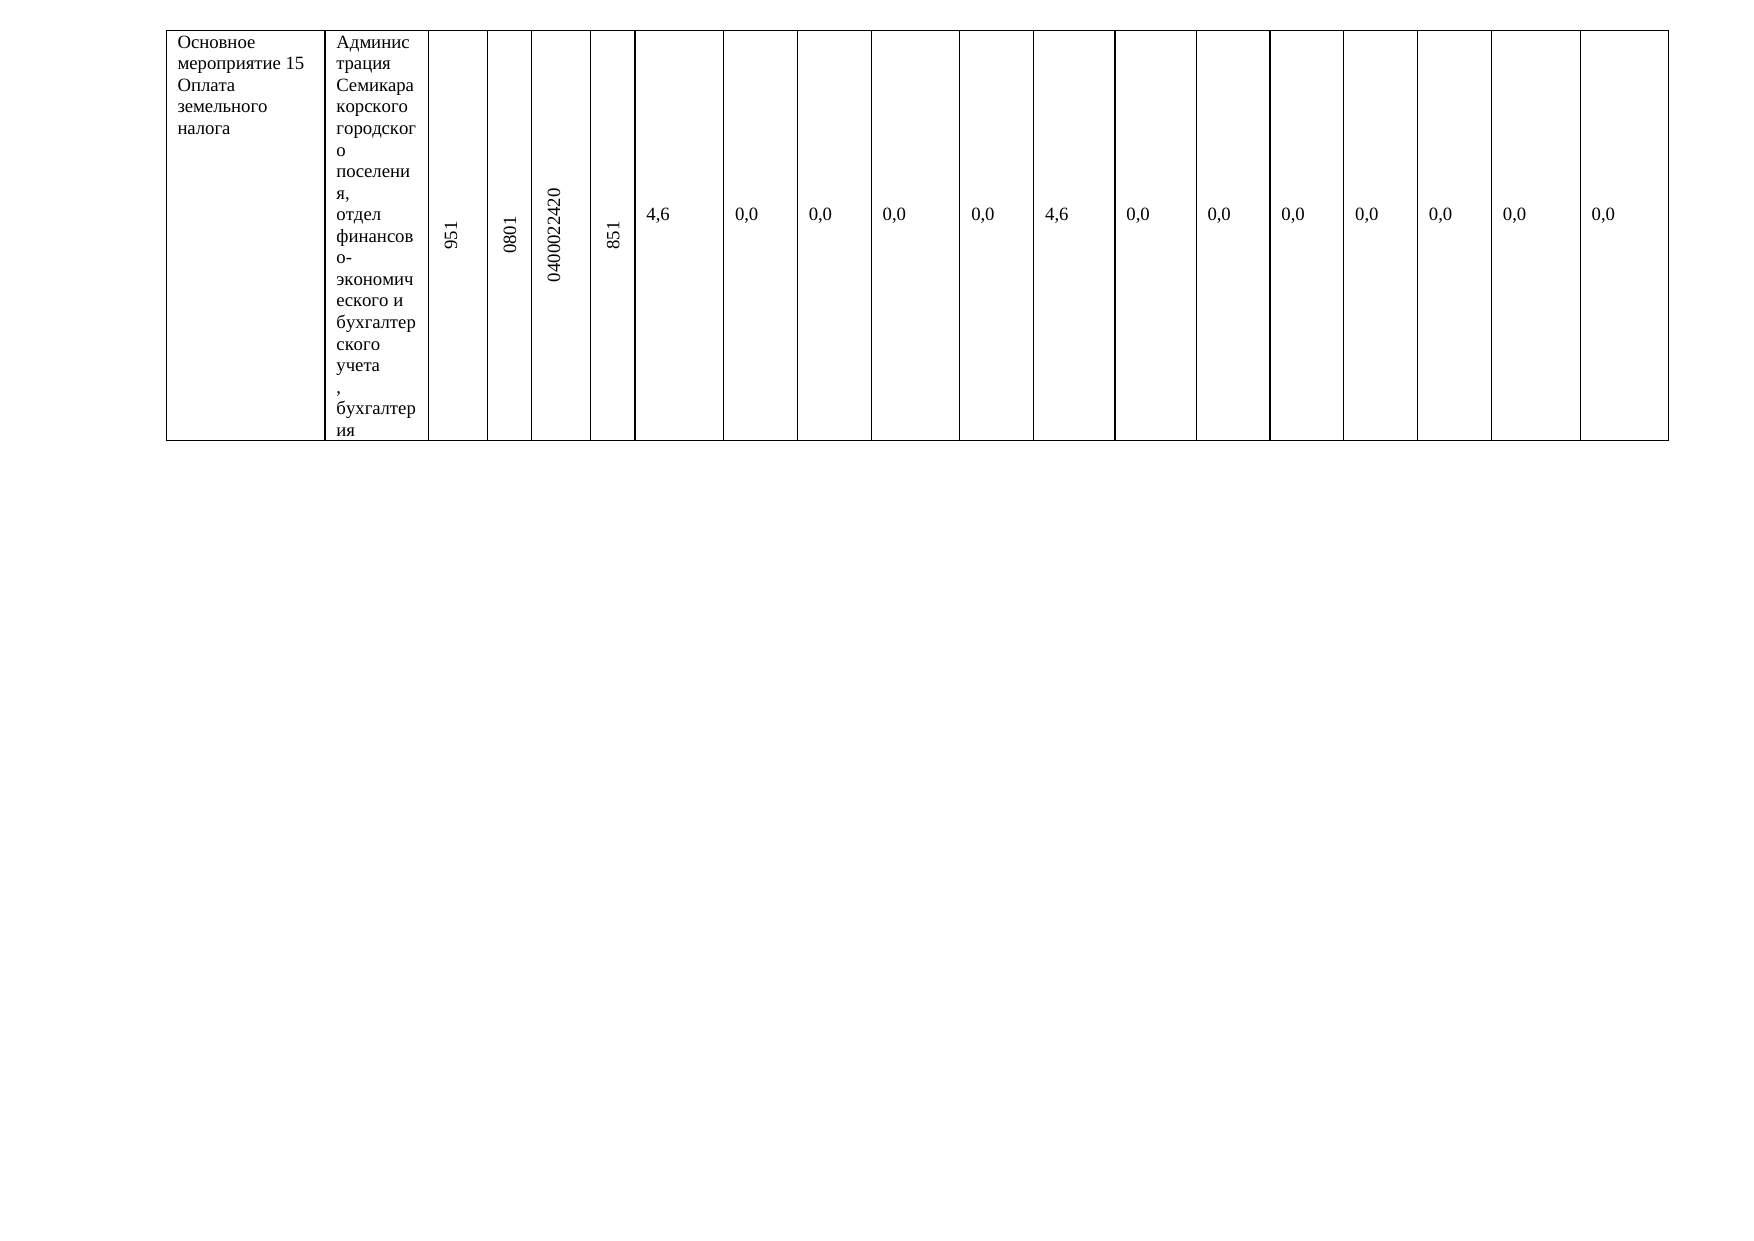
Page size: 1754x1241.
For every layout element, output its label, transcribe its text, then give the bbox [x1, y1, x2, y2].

table_cell 4,6 [1034, 31, 1114, 440]
table_cell 0,0 [1418, 31, 1491, 440]
table_cell 0,0 [1344, 31, 1417, 440]
table_cell 0,0 [1116, 31, 1196, 440]
table_cell 0801 [488, 31, 531, 440]
table_cell 851 [591, 31, 634, 440]
table_cell 0400022420 [532, 31, 590, 440]
table_cell 0,0 [1581, 31, 1668, 440]
table_cell 0,0 [1492, 31, 1580, 440]
table_cell 4,6 [636, 31, 723, 440]
table_cell 0,0 [872, 31, 959, 440]
table_cell 0,0 [960, 31, 1033, 440]
table_cell Администрация Семикаракорского городского поселения, отдел финансово-экономического и бухгалтерского учета , бухгалтерия [326, 31, 428, 440]
table_cell 0,0 [1271, 31, 1343, 440]
table_cell 0,0 [1197, 31, 1269, 440]
table_cell 0,0 [724, 31, 797, 440]
table_cell 951 [429, 31, 487, 440]
table_cell Основное мероприятие 15 Оплата земельного налога [167, 31, 324, 440]
table_cell 0,0 [798, 31, 871, 440]
